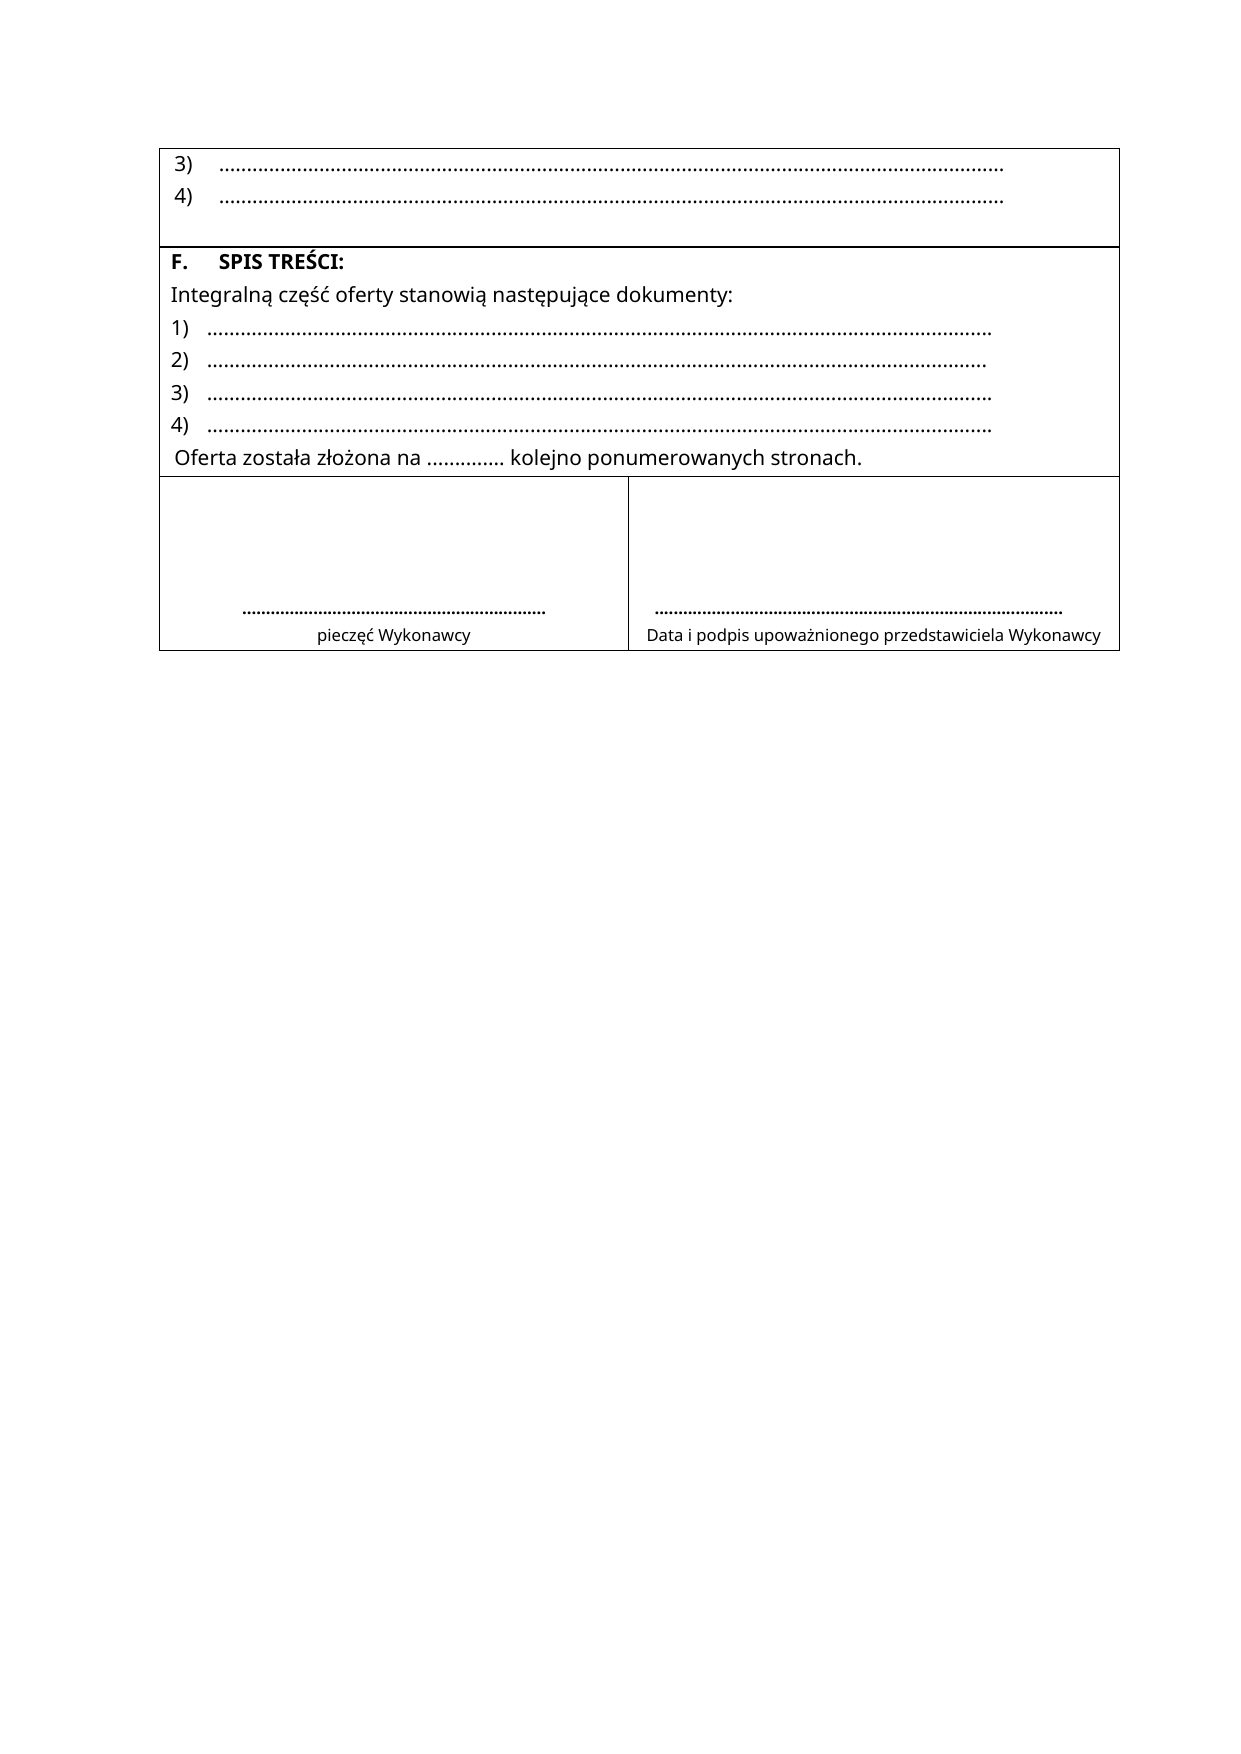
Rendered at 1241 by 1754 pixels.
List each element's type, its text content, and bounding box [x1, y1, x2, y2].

table_cell ...................................................................................... Data i podpis upoważnionego przedstawiciela Wykonawcy [629, 477, 1119, 650]
table_cell ………………………………………………………. pieczęć Wykonawcy [160, 477, 628, 650]
table_cell SPIS TREŚCI: Integralną część oferty stanowią następujące dokumenty: ............................................................................................................................................. ............................................................................................................................................ ............................................................................................................................................. ............................................................................................................................................. Oferta została złożona na .............. kolejno ponumerowanych stronach. [160, 248, 1119, 476]
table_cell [160, 149, 1119, 246]
